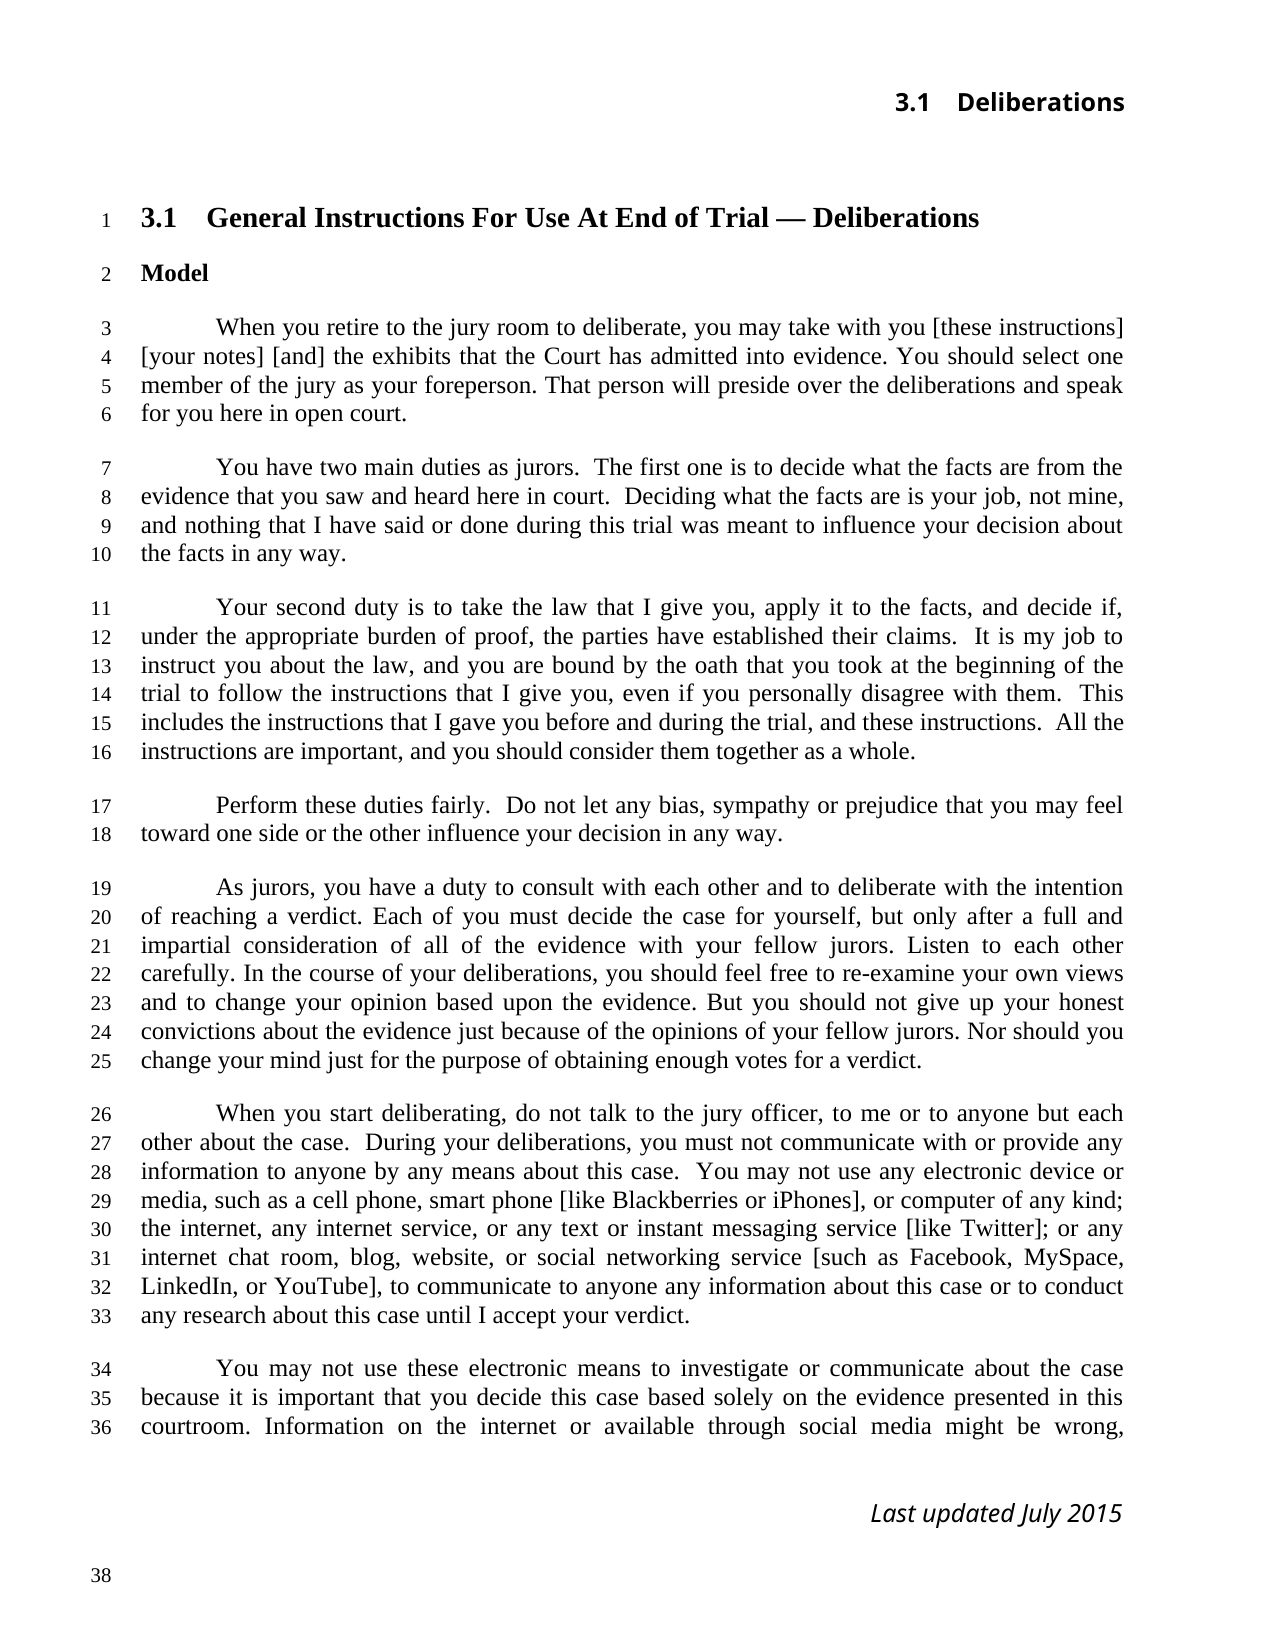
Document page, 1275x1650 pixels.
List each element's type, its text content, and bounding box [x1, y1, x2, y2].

text When you retire to the jury room to deliberate, you may take with you [these instructions] [your notes] [and] the exhibits that the Court has admitted into evidence. You should select one member of the jury as your foreperson. That person will preside over the deliberations and speak for you here in open court. [141, 312, 1125, 427]
text Your second duty is to take the law that I give you, apply it to the facts, and decide if, under the appropriate burden of proof, the parties have established their claims. It is my job to instruct you about the law, and you are bound by the oath that you took at the beginning of the trial to follow the instructions that I give you, even if you personally disagree with them. This includes the instructions that I gave you before and during the trial, and these instructions. All the instructions are important, and you should consider them together as a whole. [141, 592, 1125, 765]
text When you start deliberating, do not talk to the jury officer, to me or to anyone but each other about the case. During your deliberations, you must not communicate with or provide any information to anyone by any means about this case. You may not use any electronic device or media, such as a cell phone, smart phone [like Blackberries or iPhones], or computer of any kind; the internet, any internet service, or any text or instant messaging service [like Twitter]; or any internet chat room, blog, website, or social networking service [such as Facebook, MySpace, LinkedIn, or YouTube], to communicate to anyone any information about this case or to conduct any research about this case until I accept your verdict. [141, 1098, 1125, 1328]
text Perform these duties fairly. Do not let any bias, sympathy or prejudice that you may feel toward one side or the other influence your decision in any way. [141, 790, 1125, 847]
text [141, 1353, 1125, 1440]
text You have two main duties as jurors. The first one is to decide what the facts are from the evidence that you saw and heard here in court. Deciding what the facts are is your job, not mine, and nothing that I have said or done during this trial was meant to influence your decision about the facts in any way. [141, 452, 1125, 567]
text 3.1 General Instructions For Use At End of Trial — Deliberations [141, 200, 1125, 233]
text Model [141, 258, 1125, 287]
text As jurors, you have a duty to consult with each other and to deliberate with the intention of reaching a verdict. Each of you must decide the case for yourself, but only after a full and impartial consideration of all of the evidence with your fellow jurors. Listen to each other carefully. In the course of your deliberations, you should feel free to re-examine your own views and to change your opinion based upon the evidence. But you should not give up your honest convictions about the evidence just because of the opinions of your fellow jurors. Nor should you change your mind just for the purpose of obtaining enough votes for a verdict. [141, 872, 1125, 1073]
